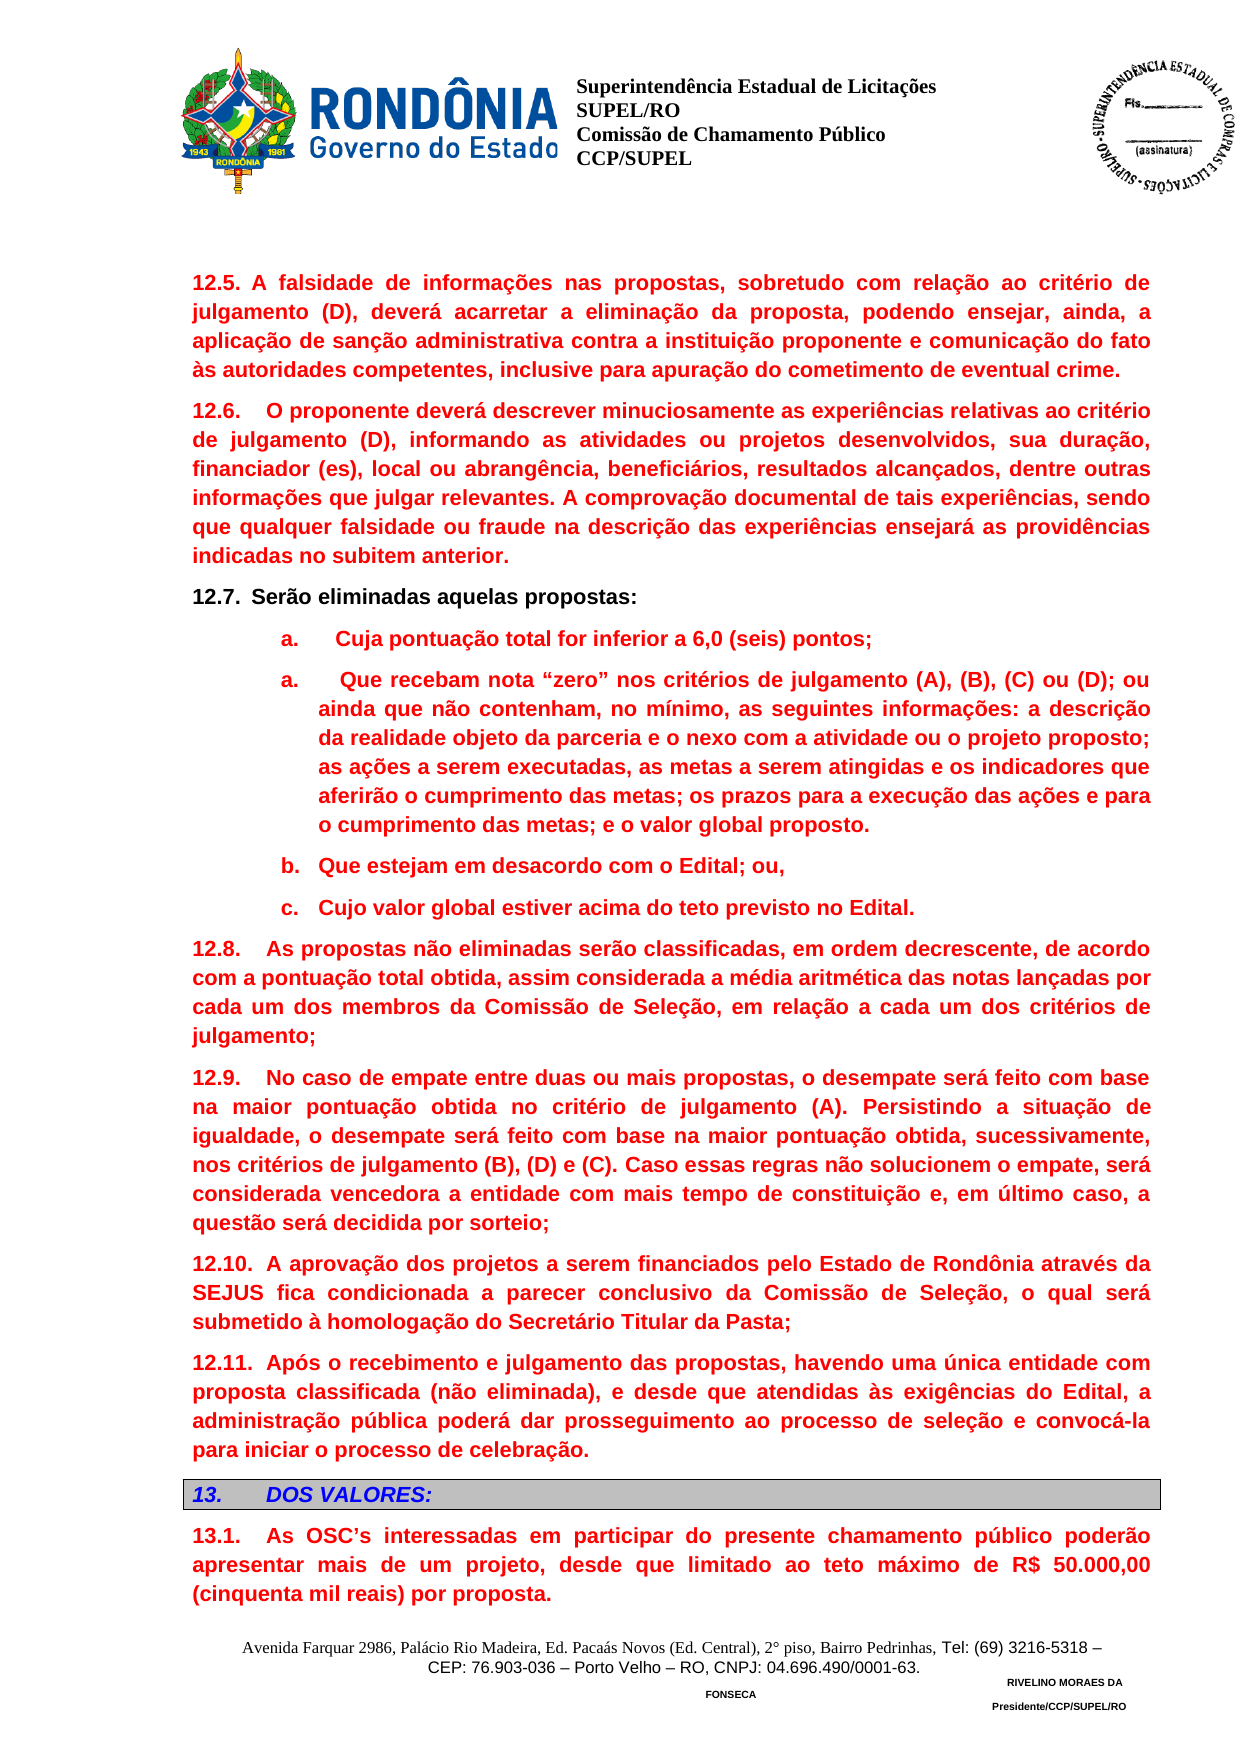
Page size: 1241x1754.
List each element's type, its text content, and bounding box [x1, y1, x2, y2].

list As OSC’s interessadas em participar do presente chamamento público poderão apresentar mais de um projeto, desde que limitado ao teto máximo de R$ 50.000,00 (cinquenta mil reais) por proposta. [192, 1523, 1152, 1606]
list O proponente deverá descrever minuciosamente as experiências relativas ao critério de julgamento (D), informando as atividades ou projetos desenvolvidos, sua duração, financiador (es), local ou abrangência, beneficiários, resultados alcançados, dentre outras informações que julgar relevantes. A comprovação documental de tais experiências, sendo que qualquer falsidade ou fraude na descrição das experiências ensejará as providências indicadas no subitem anterior. [192, 398, 1152, 568]
list Cujo valor global estiver acima do teto previsto no Edital. [281, 895, 1152, 920]
list Que estejam em desacordo com o Edital; ou, [281, 853, 1152, 879]
text a. Cuja pontuação total for inferior a 6,0 (seis) pontos; [281, 626, 1152, 651]
list As propostas não eliminadas serão classificadas, em ordem decrescente, de acordo com a pontuação total obtida, assim considerada a média aritmética das notas lançadas por cada um dos membros da Comissão de Seleção, em relação a cada um dos critérios de julgamento; [192, 936, 1152, 1048]
picture [1081, 47, 1241, 202]
list Que recebam nota “zero” nos critérios de julgamento (A), (B), (C) ou (D); ou ainda que não contenham, no mínimo, as seguintes informações: a descrição da realidade objeto da parceria e o nexo com a atividade ou o projeto proposto; as ações a serem executadas, as metas a serem atingidas e os indicadores que aferirão o cumprimento das metas; os prazos para a execução das ações e para o cumprimento das metas; e o valor global proposto. [281, 667, 1152, 837]
list No caso de empate entre duas ou mais propostas, o desempate será feito com base na maior pontuação obtida no critério de julgamento (A). Persistindo a situação de igualdade, o desempate será feito com base na maior pontuação obtida, sucessivamente, nos critérios de julgamento (B), (D) e (C). Caso essas regras não solucionem o empate, será considerada vencedora a entidade com mais tempo de constituição e, em último caso, a questão será decidida por sorteio; [192, 1065, 1152, 1235]
list A falsidade de informações nas propostas, sobretudo com relação ao critério de julgamento (D), deverá acarretar a eliminação da proposta, podendo ensejar, ainda, a aplicação de sanção administrativa contra a instituição proponente e comunicação do fato às autoridades competentes, inclusive para apuração do cometimento de eventual crime. [192, 270, 1152, 382]
picture [180, 47, 558, 194]
subtitle DOS VALORES: [184, 1480, 1160, 1509]
list Serão eliminadas aquelas propostas: [192, 584, 1152, 609]
list Após o recebimento e julgamento das propostas, havendo uma única entidade com proposta classificada (não eliminada), e desde que atendidas às exigências do Edital, a administração pública poderá dar prosseguimento ao processo de seleção e convocá-la para iniciar o processo de celebração. [192, 1350, 1152, 1462]
list A aprovação dos projetos a serem financiados pelo Estado de Rondônia através da SEJUS fica condicionada a parecer conclusivo da Comissão de Seleção, o qual será submetido à homologação do Secretário Titular da Pasta; [192, 1251, 1152, 1334]
